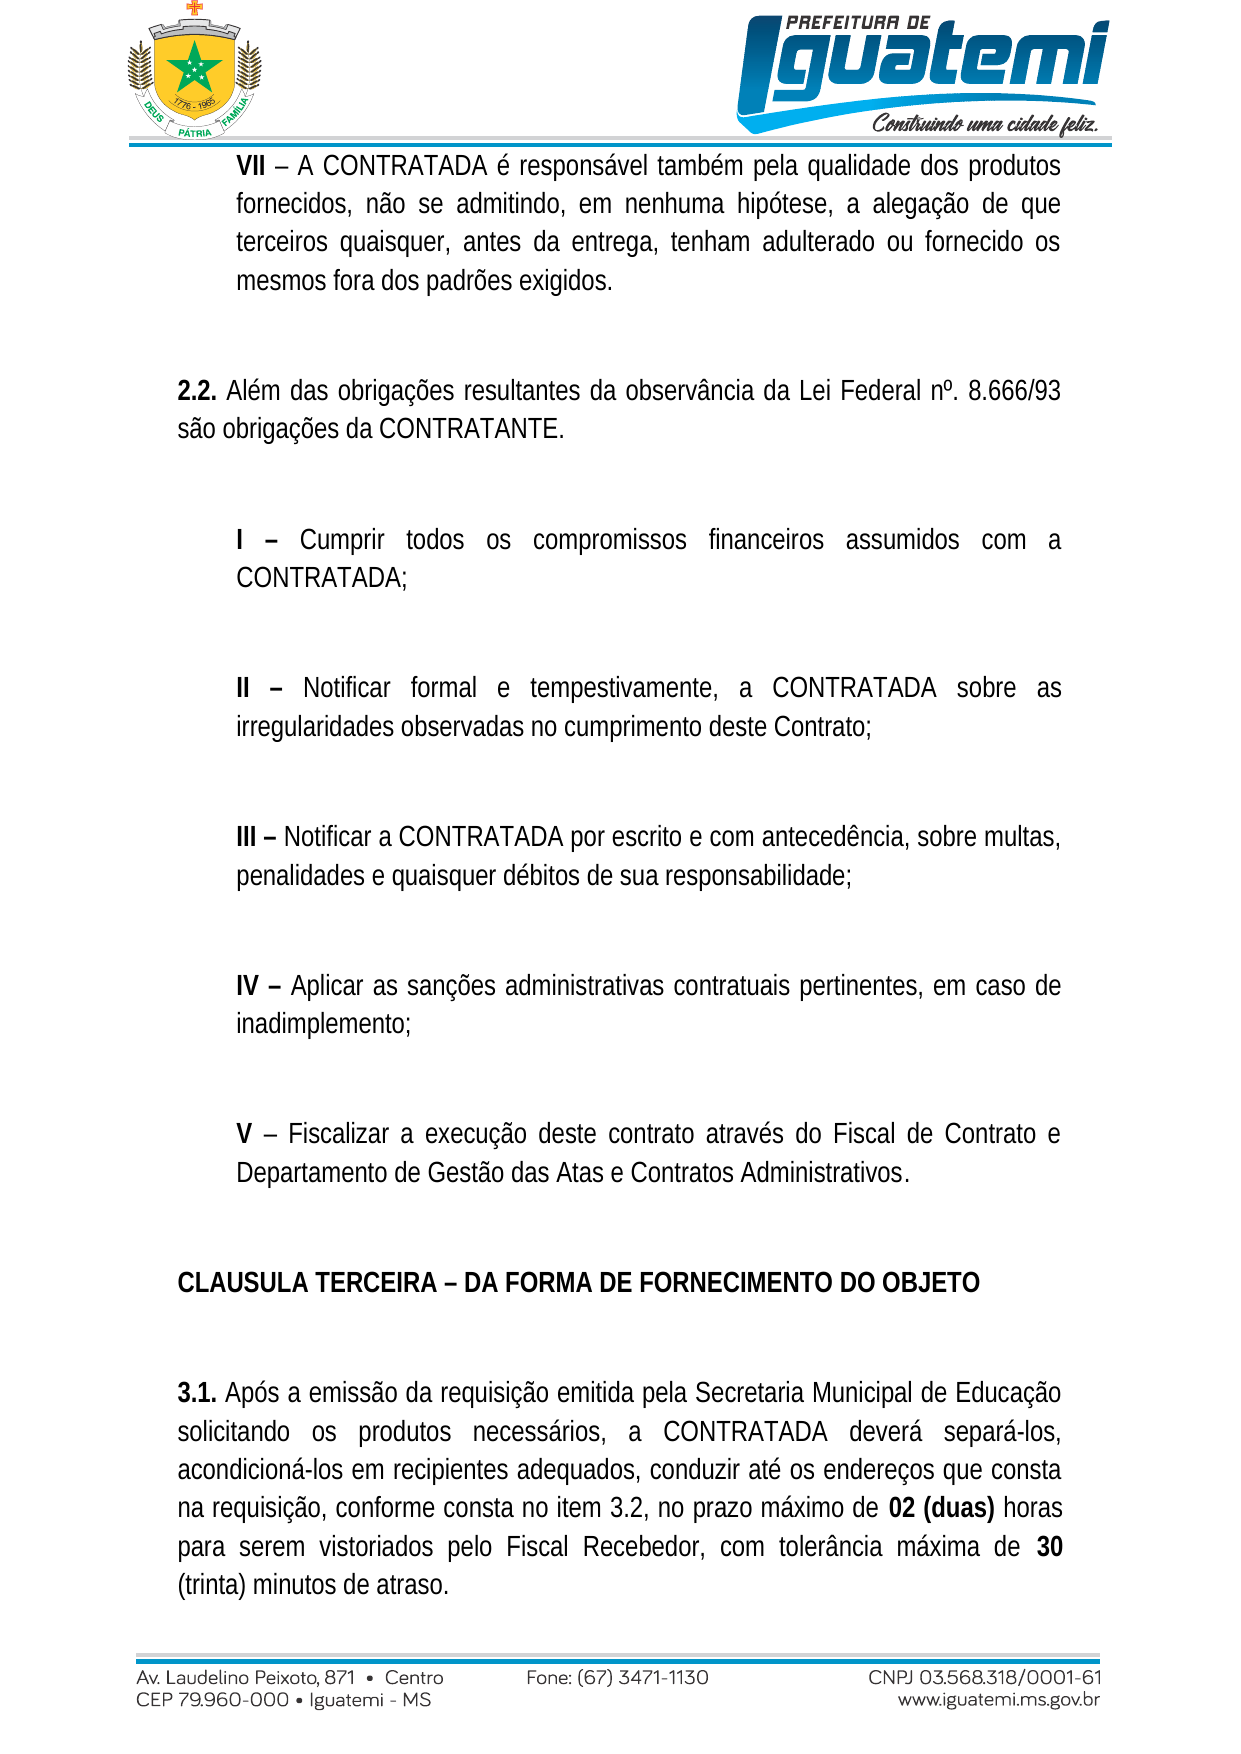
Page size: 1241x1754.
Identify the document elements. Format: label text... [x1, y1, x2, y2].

text CLAUSULA TERCEIRA – DA FORMA DE FORNECIMENTO DO OBJETO [177, 1265, 1063, 1298]
text I – Cumprir todos os compromissos financeiros assumidos com a CONTRATADA; [236, 522, 1063, 594]
text 2.2. Além das obrigações resultantes da observância da Lei Federal nº. 8.666/93 são obrigações da CONTRATANTE. [177, 373, 1063, 445]
text 3.1. Após a emissão da requisição emitida pela Secretaria Municipal de Educação solicitando os produtos necessários, a CONTRATADA deverá separá-los, acondicioná-los em recipientes adequados, conduzir até os endereços que consta na requisição, conforme consta no item 3.2, no prazo máximo de 02 (duas) horas para serem vistoriados pelo Fiscal Recebedor, com tolerância máxima de 30 (trinta) minutos de atraso. [177, 1375, 1063, 1601]
text II – Notificar formal e tempestivamente, a CONTRATADA sobre as irregularidades observadas no cumprimento deste Contrato; [236, 671, 1063, 742]
text VII – A CONTRATADA é responsável também pela qualidade dos produtos fornecidos, não se admitindo, em nenhuma hipótese, a alegação de que terceiros quaisquer, antes da entrega, tenham adulterado ou fornecido os mesmos fora dos padrões exigidos. [236, 148, 1063, 296]
text V – Fiscalizar a execução deste contrato através do Fiscal de Contrato e Departamento de Gestão das Atas e Contratos Administrativos. [236, 1116, 1063, 1188]
text III – Notificar a CONTRATADA por escrito e com antecedência, sobre multas, penalidades e quaisquer débitos de sua responsabilidade; [236, 819, 1063, 891]
text IV – Aplicar as sanções administrativas contratuais pertinentes, em caso de inadimplemento; [236, 968, 1063, 1040]
